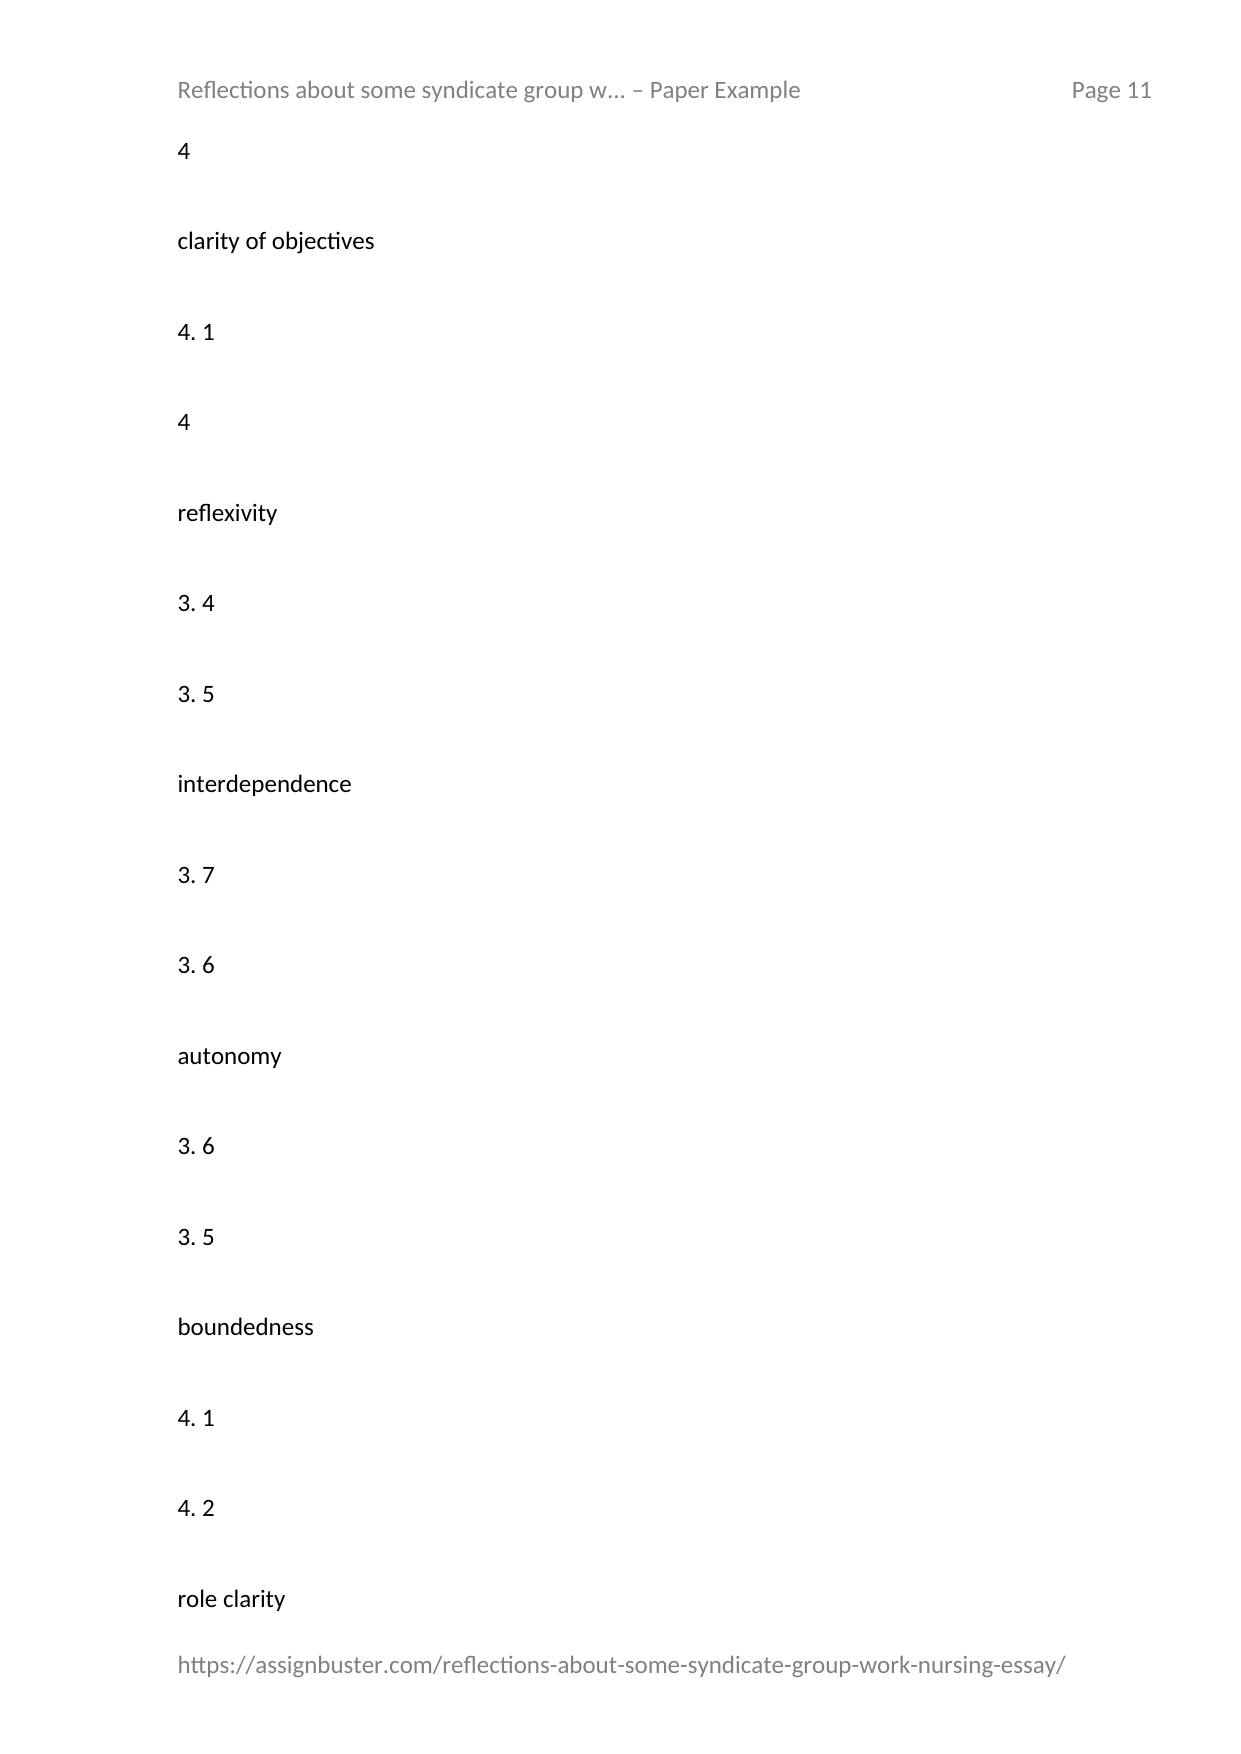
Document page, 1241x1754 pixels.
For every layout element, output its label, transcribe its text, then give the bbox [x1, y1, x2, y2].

text 4 [177, 406, 1152, 437]
text 3. 5 [177, 678, 1152, 708]
text autonomy [177, 1040, 1152, 1071]
text 3. 6 [177, 1131, 1152, 1161]
text 3. 7 [177, 859, 1152, 889]
text 3. 4 [177, 587, 1152, 618]
text interdependence [177, 768, 1152, 799]
text 4. 1 [177, 1402, 1152, 1433]
text role clarity [177, 1583, 1152, 1614]
text 3. 5 [177, 1221, 1152, 1252]
text reflexivity [177, 497, 1152, 527]
text 4. 1 [177, 316, 1152, 346]
text 4 [177, 135, 1152, 165]
text 4. 2 [177, 1493, 1152, 1523]
text 3. 6 [177, 949, 1152, 980]
text boundedness [177, 1312, 1152, 1342]
text clarity of objectives [177, 225, 1152, 256]
